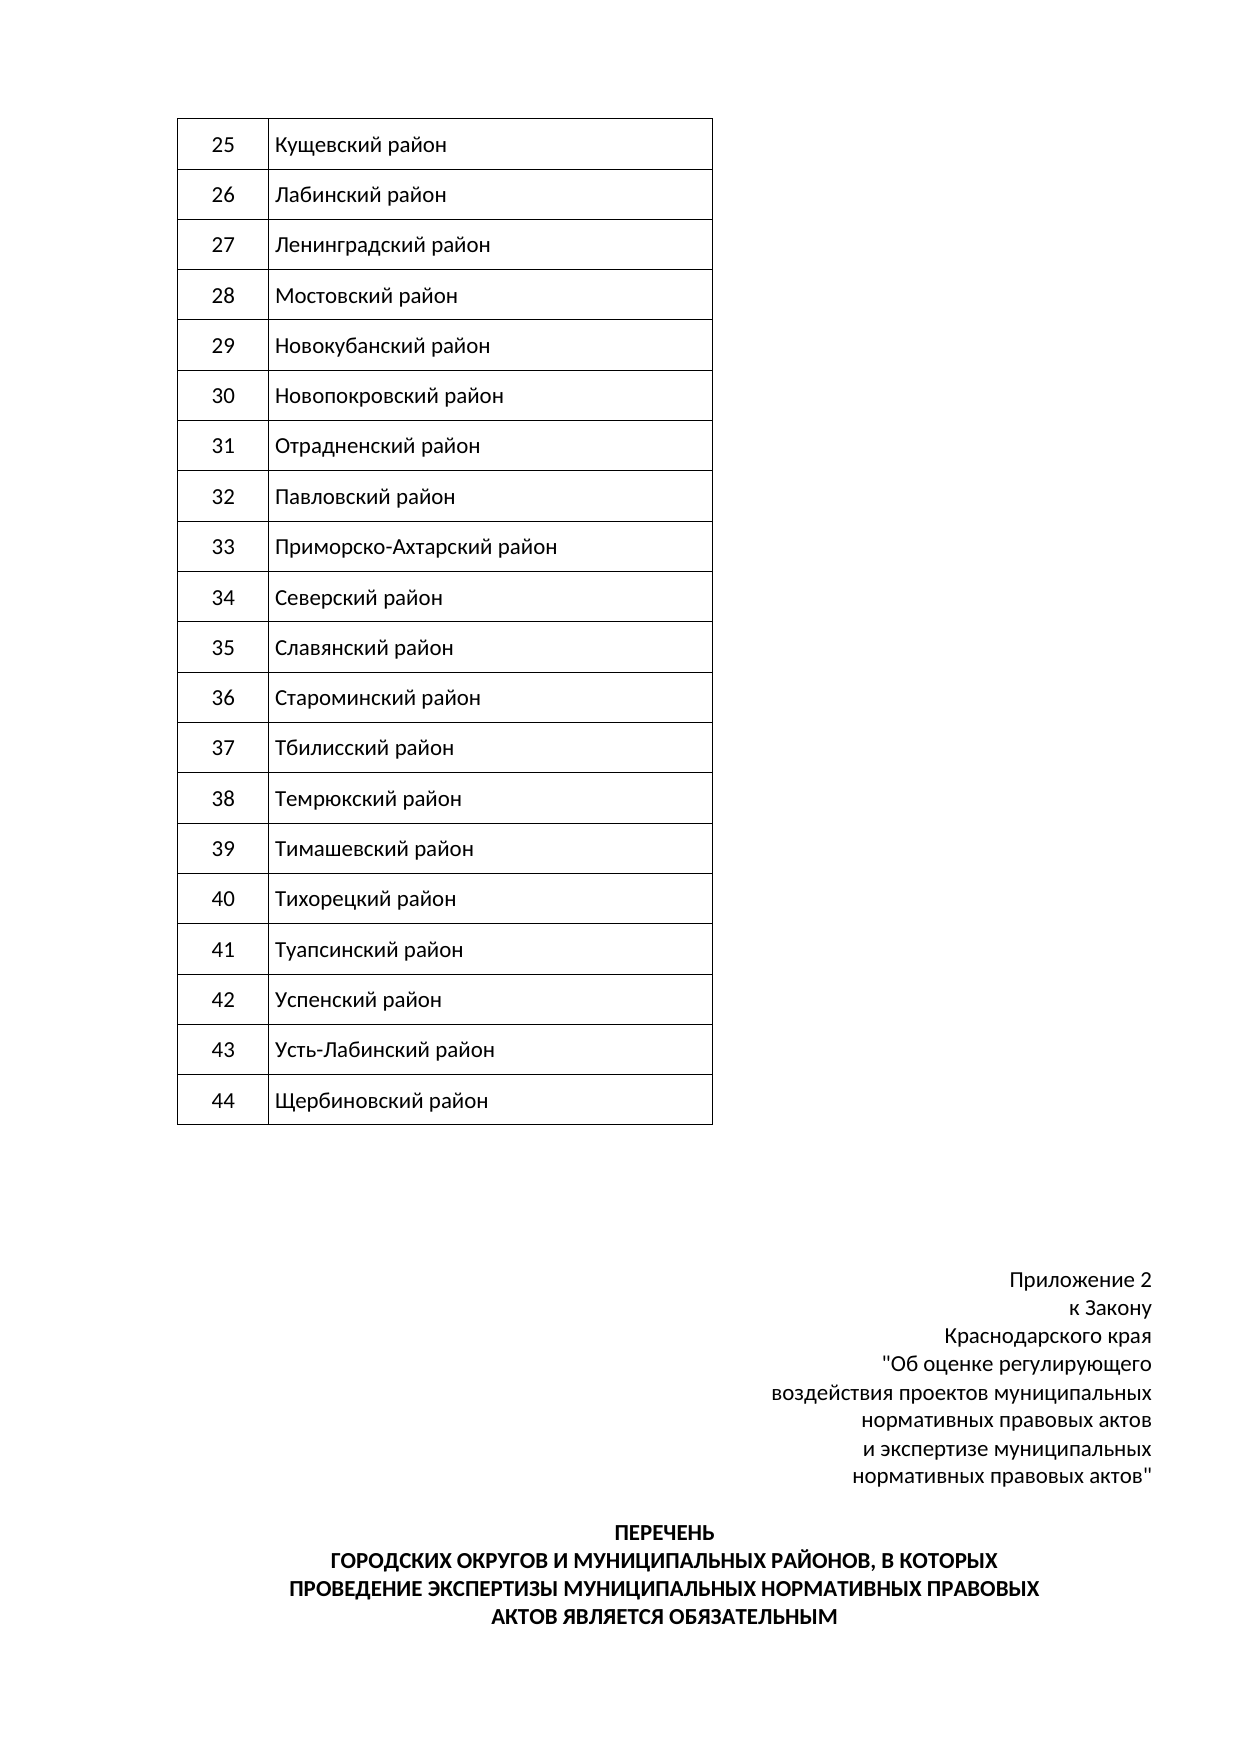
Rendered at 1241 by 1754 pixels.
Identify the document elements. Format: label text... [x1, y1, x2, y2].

table_cell 36 [178, 673, 268, 722]
table_cell 35 [178, 622, 268, 672]
table_cell 34 [178, 572, 268, 621]
table_cell Ленинградский район [269, 220, 712, 269]
table_cell Тимашевский район [269, 824, 712, 873]
table_cell Приморско-Ахтарский район [269, 522, 712, 571]
title ГОРОДСКИХ ОКРУГОВ И МУНИЦИПАЛЬНЫХ РАЙОНОВ, В КОТОРЫХ [177, 1546, 1152, 1574]
table_cell Темрюкский район [269, 773, 712, 822]
table_cell Новопокровский район [269, 371, 712, 420]
title АКТОВ ЯВЛЯЕТСЯ ОБЯЗАТЕЛЬНЫМ [177, 1602, 1152, 1630]
text Краснодарского края [177, 1322, 1152, 1349]
text нормативных правовых актов [177, 1406, 1152, 1434]
text к Закону [177, 1293, 1152, 1322]
text и экспертизе муниципальных [177, 1434, 1152, 1462]
table_cell 42 [178, 975, 268, 1024]
table_cell 33 [178, 522, 268, 571]
table_cell Славянский район [269, 622, 712, 672]
table_cell Тбилисский район [269, 723, 712, 772]
title ПРОВЕДЕНИЕ ЭКСПЕРТИЗЫ МУНИЦИПАЛЬНЫХ НОРМАТИВНЫХ ПРАВОВЫХ [177, 1574, 1152, 1602]
title ПЕРЕЧЕНЬ [177, 1518, 1152, 1546]
table_cell Кущевский район [269, 119, 712, 168]
table_cell 28 [178, 270, 268, 319]
table_cell 27 [178, 220, 268, 269]
table_cell Отрадненский район [269, 421, 712, 470]
table_cell 41 [178, 924, 268, 973]
table_cell Тихорецкий район [269, 874, 712, 923]
table_cell 37 [178, 723, 268, 772]
table_cell Лабинский район [269, 170, 712, 219]
text нормативных правовых актов" [177, 1462, 1152, 1490]
table_cell Староминский район [269, 673, 712, 722]
table_cell 30 [178, 371, 268, 420]
table_cell 25 [178, 119, 268, 168]
table_cell 29 [178, 320, 268, 370]
table_cell Щербиновский район [269, 1075, 712, 1124]
table_cell 40 [178, 874, 268, 923]
table_cell Павловский район [269, 471, 712, 521]
table_cell Мостовский район [269, 270, 712, 319]
text "Об оценке регулирующего [177, 1349, 1152, 1378]
text воздействия проектов муниципальных [177, 1378, 1152, 1406]
table_cell 44 [178, 1075, 268, 1124]
text Приложение 2 [177, 1266, 1152, 1293]
table_cell Усть-Лабинский район [269, 1025, 712, 1074]
table_cell Новокубанский район [269, 320, 712, 370]
table_cell 43 [178, 1025, 268, 1074]
table_cell Туапсинский район [269, 924, 712, 973]
table_cell 31 [178, 421, 268, 470]
table_cell 26 [178, 170, 268, 219]
table_cell Успенский район [269, 975, 712, 1024]
table_cell Северский район [269, 572, 712, 621]
table_cell 32 [178, 471, 268, 521]
table_cell 38 [178, 773, 268, 822]
table_cell 39 [178, 824, 268, 873]
